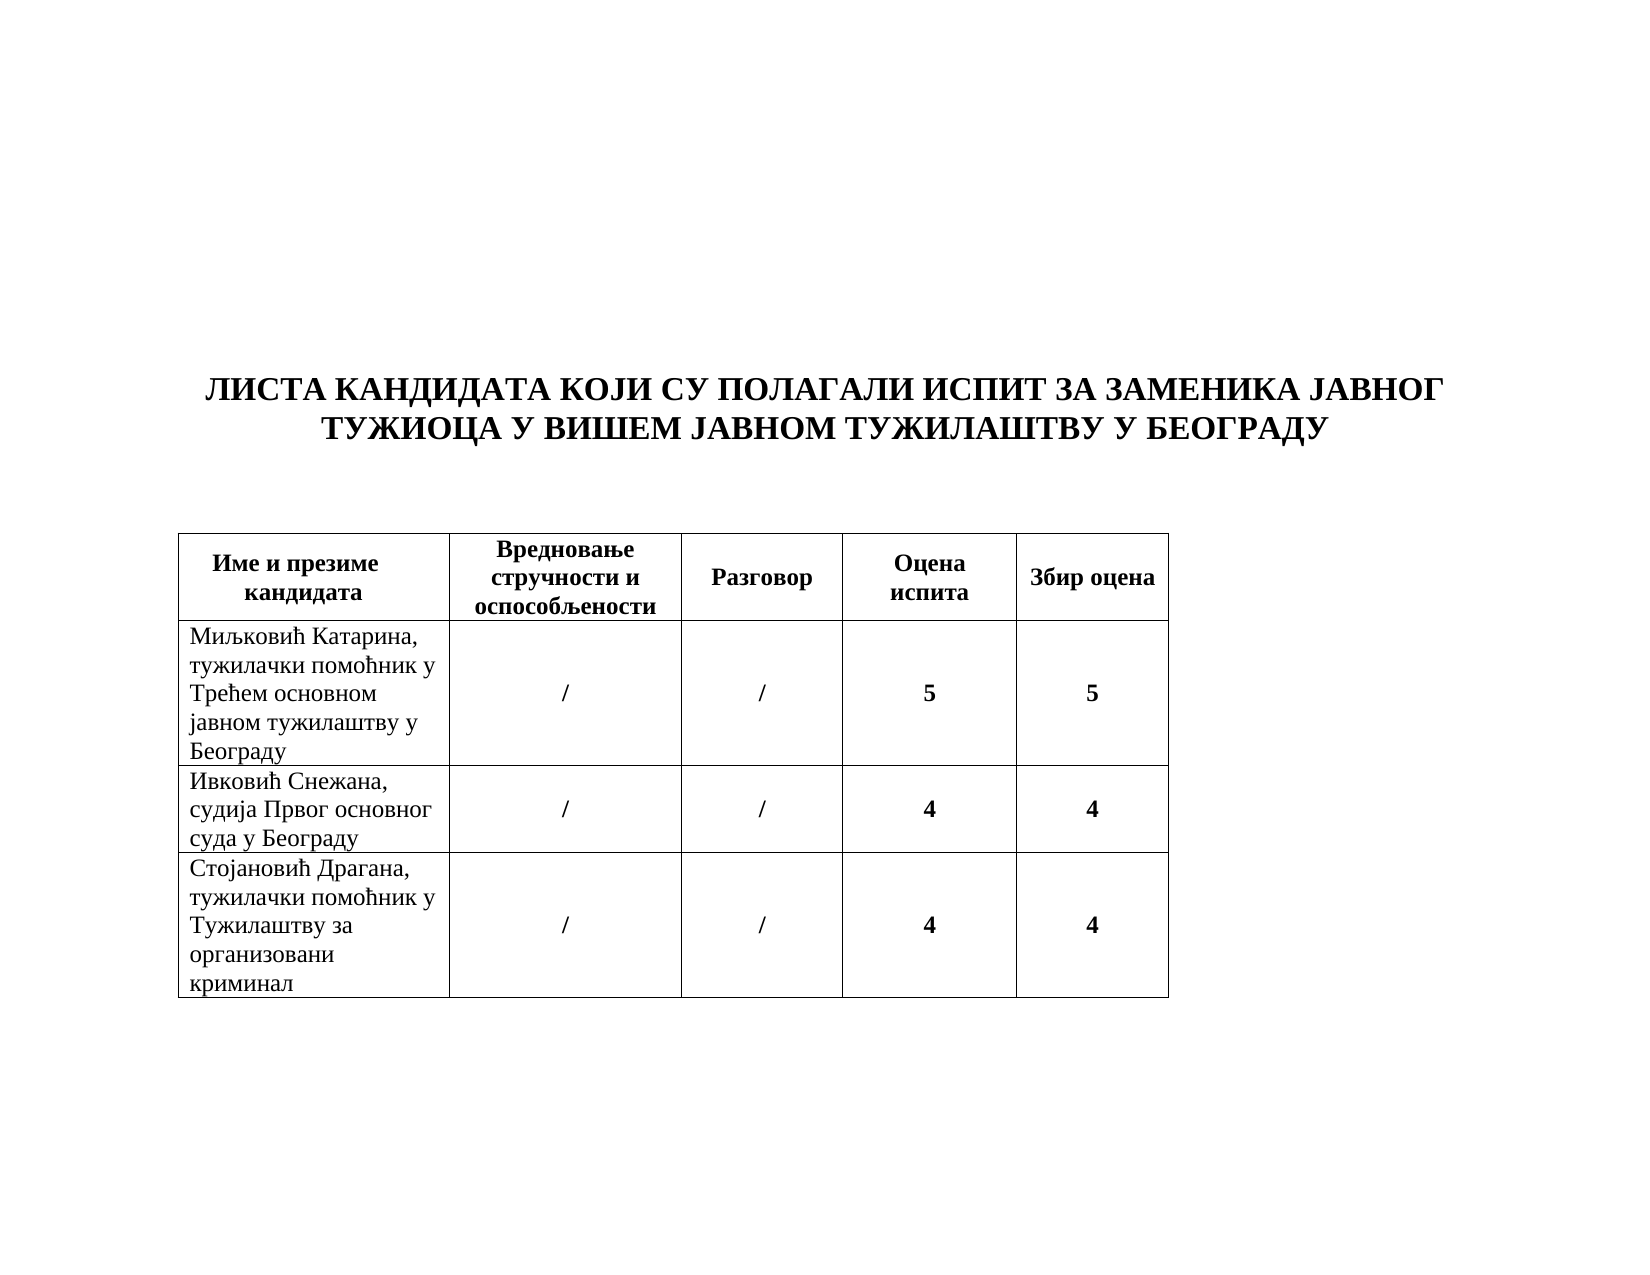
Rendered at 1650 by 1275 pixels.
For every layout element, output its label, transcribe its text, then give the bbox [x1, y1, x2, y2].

table_cell / [450, 853, 681, 997]
table_cell 5 [1017, 621, 1168, 765]
table_cell Ивковић Снежана, судија Првог основног суда у Београду [179, 766, 449, 852]
table_cell / [450, 766, 681, 852]
table_cell 5 [843, 621, 1016, 765]
table_cell Стојановић Драгана, тужилачки помоћник у Тужилаштву за организовани криминал [179, 853, 449, 997]
table_header Име и презиме кандидата [179, 534, 449, 620]
table_cell / [682, 853, 842, 997]
table_cell / [682, 766, 842, 852]
text ЛИСТА КАНДИДАТА КОЈИ СУ ПОЛАГАЛИ ИСПИТ ЗА ЗАМЕНИКА ЈАВНОГ ТУЖИОЦА У ВИШЕМ ЈАВНОМ ТУЖИЛАШТВУ У БЕОГРАДУ [150, 370, 1500, 446]
table_cell 4 [1017, 766, 1168, 852]
table_cell 4 [1017, 853, 1168, 997]
table_header Вредновање стручности и оспособљености [450, 534, 681, 620]
table_cell / [682, 621, 842, 765]
table_cell 4 [843, 853, 1016, 997]
table_cell / [450, 621, 681, 765]
table_header Оцена испита [843, 534, 1016, 620]
table_header Збир оцена [1017, 534, 1168, 620]
table_cell 4 [843, 766, 1016, 852]
table_cell Миљковић Катарина, тужилачки помоћник у Трећем основном јавном тужилаштву у Београду [179, 621, 449, 765]
table_header Разговор [682, 534, 842, 620]
